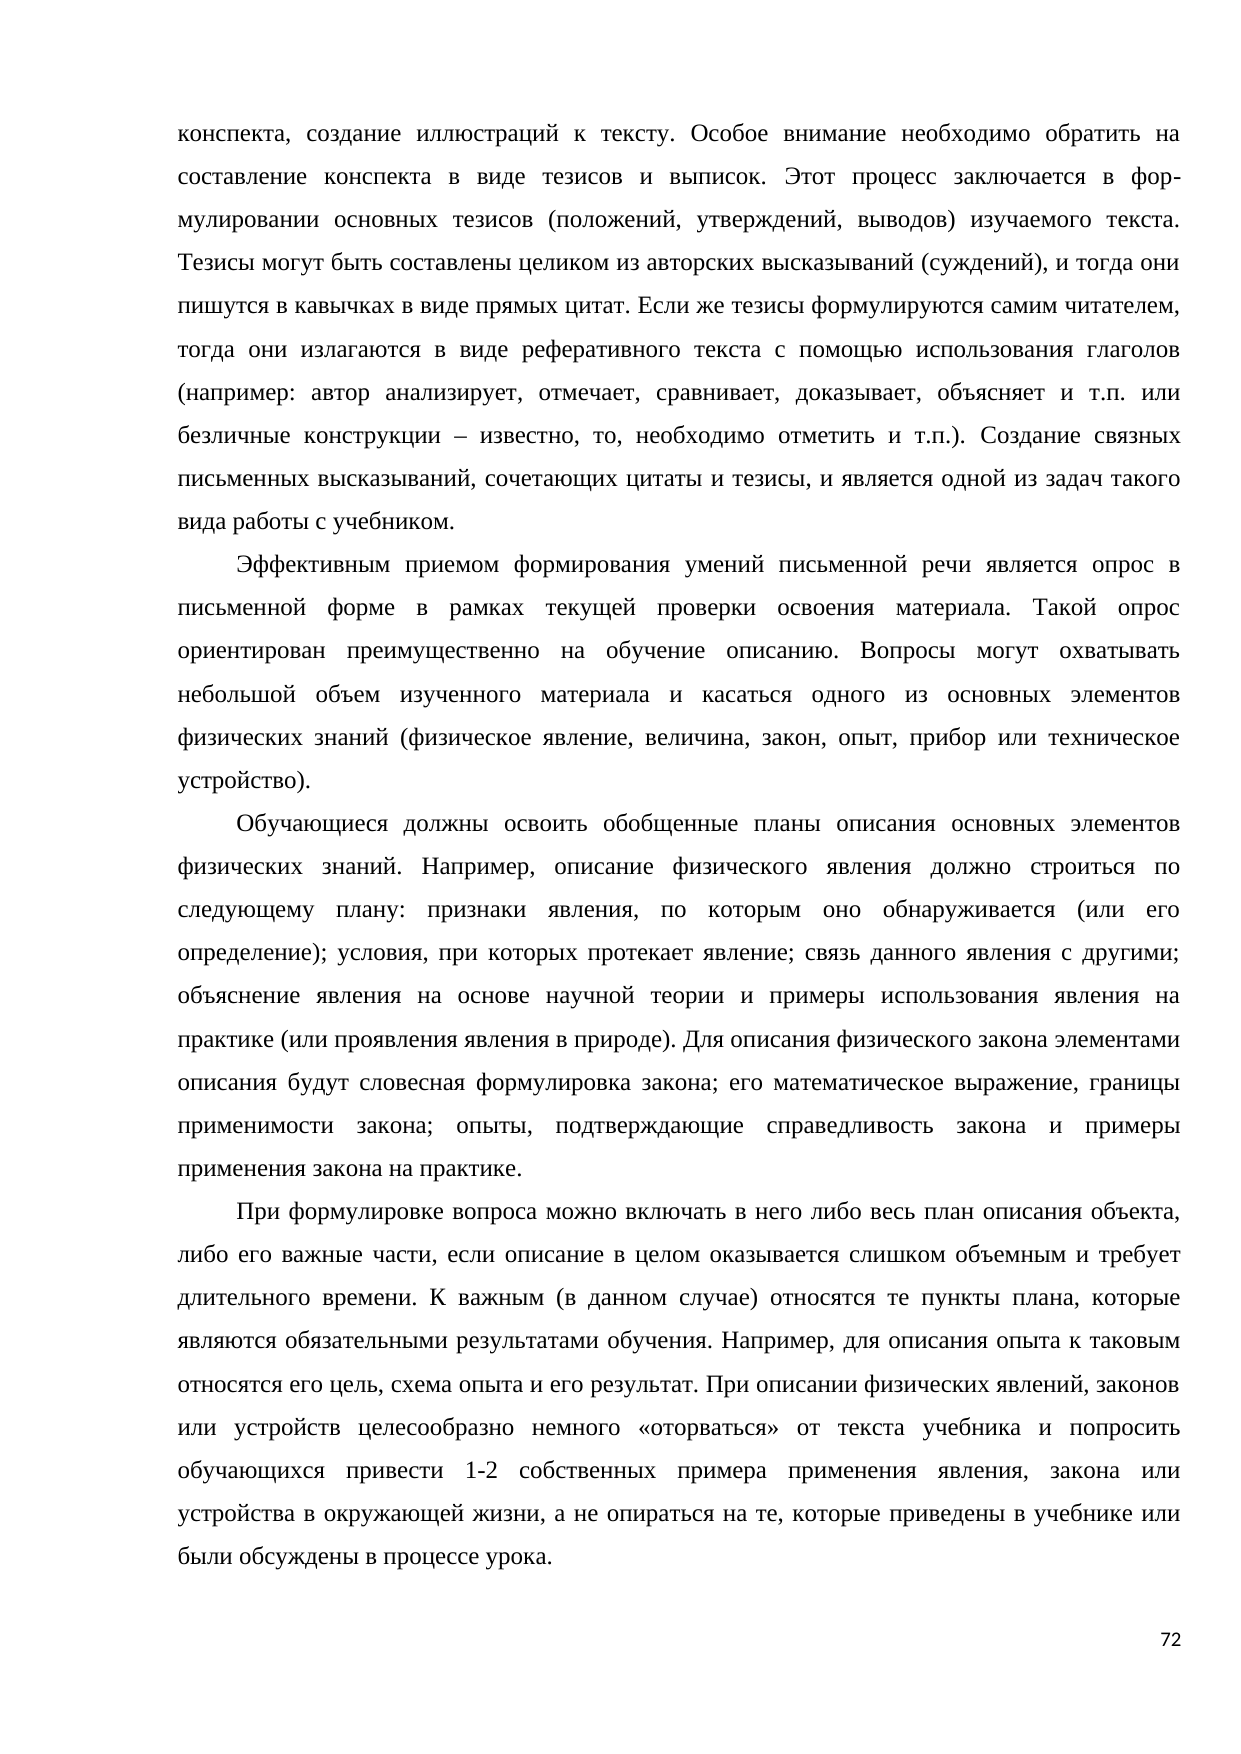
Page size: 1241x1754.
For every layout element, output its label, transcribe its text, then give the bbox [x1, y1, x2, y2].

text Обучающиеся должны освоить обобщенные планы описания основных элементов физических знаний. Например, описание физического явления должно строиться по следующему плану: признаки явления, по которым оно обнаруживается (или его определение); условия, при которых протекает явление; связь данного явления с другими; объяснение явления на основе научной теории и примеры использования явления на практике (или проявления явления в природе). Для описания физического закона элементами описания будут словесная формулировка закона; его математическое выражение, границы применимости закона; опыты, подтверждающие справедливость закона и примеры применения закона на практике. [177, 808, 1181, 1182]
text При формулировке вопроса можно включать в него либо весь план описания объекта, либо его важные части, если описание в целом оказывается слишком объемным и требует длительного времени. К важным (в данном случае) относятся те пункты плана, которые являются обязательными результатами обучения. Например, для описания опыта к таковым относятся его цель, схема опыта и его результат. При описании физических явлений, законов или устройств целесообразно немного «оторваться» от текста учебника и попросить обучающихся привести 1-2 собственных примера применения явления, закона или устройства в окружающей жизни, а не опираться на те, которые приведены в учебнике или были обсуждены в процессе урока. [177, 1196, 1181, 1570]
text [177, 118, 1181, 535]
text Эффективным приемом формирования умений письменной речи является опрос в письменной форме в рамках текущей проверки освоения материала. Такой опрос ориентирован преимущественно на обучение описанию. Вопросы могут охватывать небольшой объем изученного материала и касаться одного из основных элементов физических знаний (физическое явление, величина, закон, опыт, прибор или техническое устройство). [177, 549, 1181, 794]
